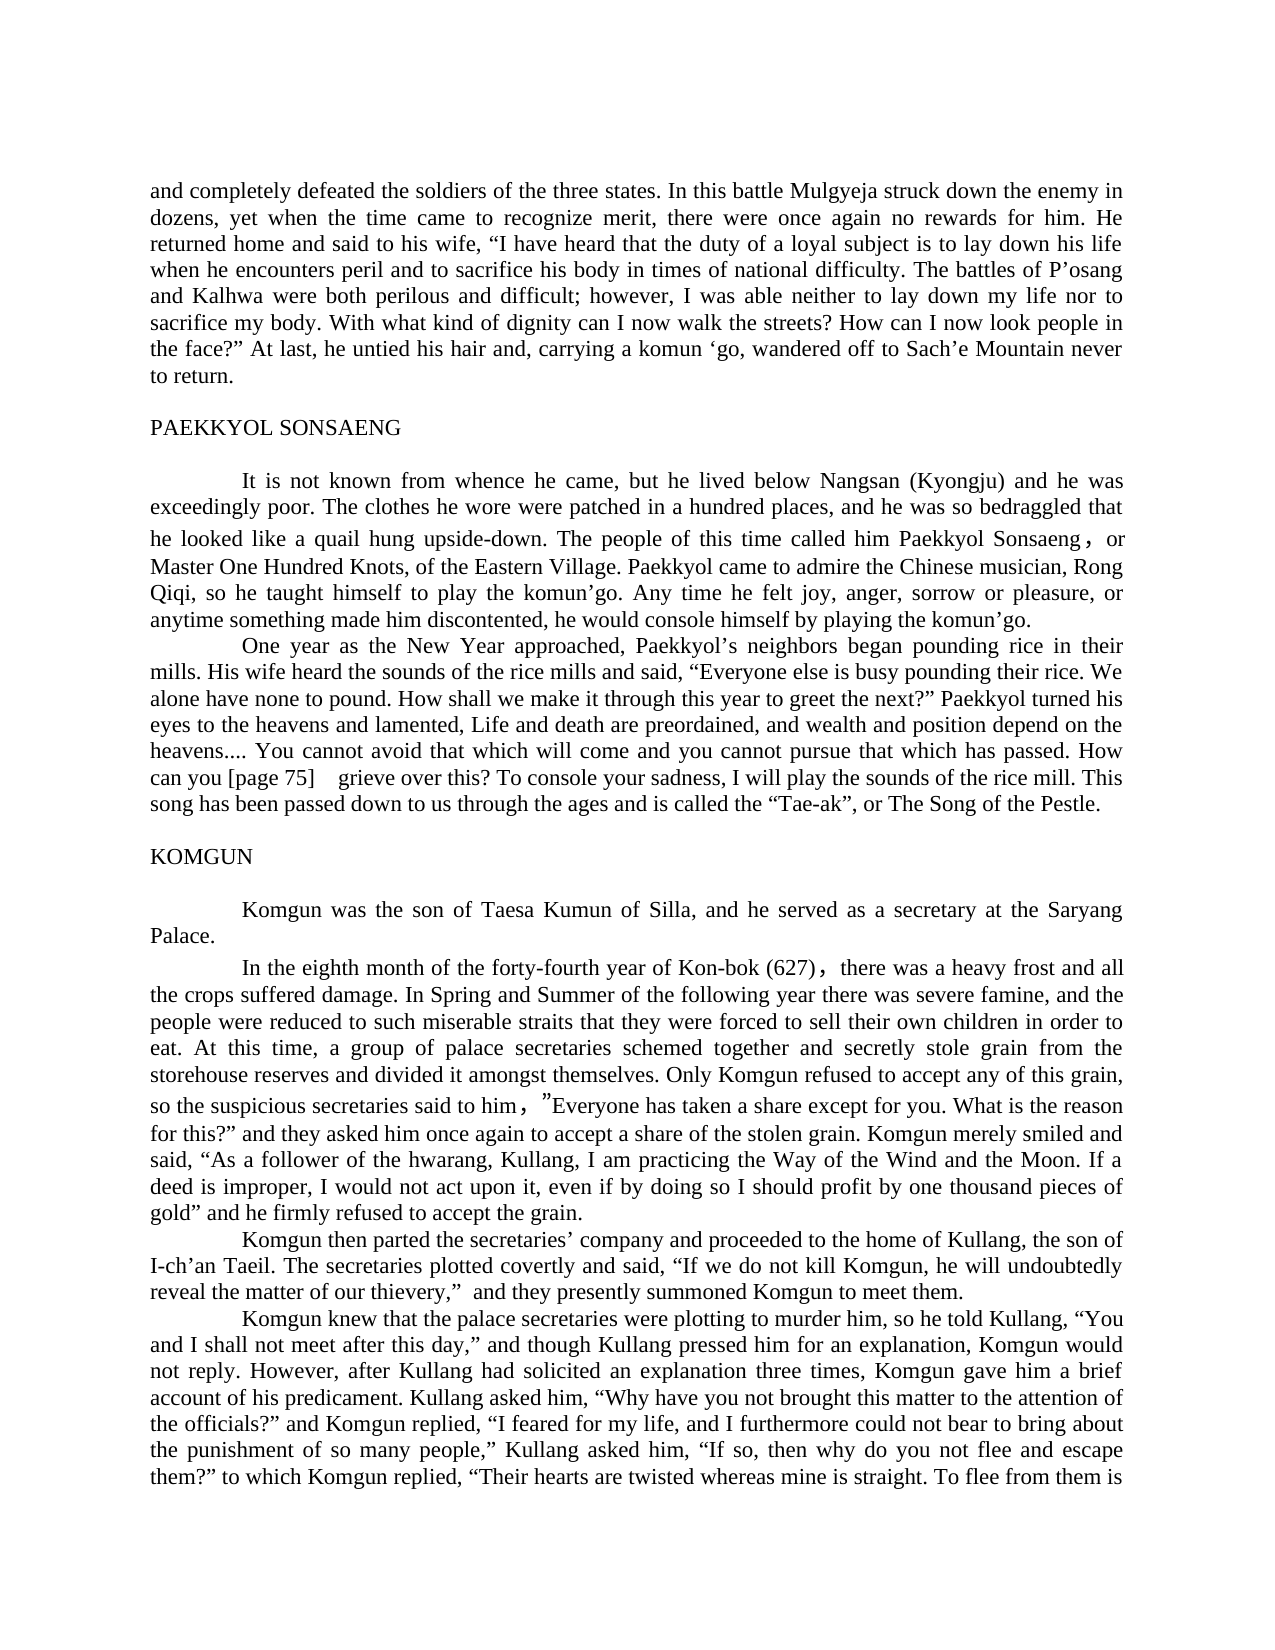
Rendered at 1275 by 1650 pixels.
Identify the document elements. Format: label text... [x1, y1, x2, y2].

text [150, 1305, 1125, 1489]
text It is not known from whence he came, but he lived below Nangsan (Kyongju) and he was exceedingly poor. The clothes he wore were patched in a hundred places, and he was so bedraggled that he looked like a quail hung upside-down. The people of this time called him Paekkyol Sonsaeng，or Master One Hundred Knots, of the Eastern Village. Paekkyol came to admire the Chinese musician, Rong Qiqi, so he taught himself to play the komun’go. Any time he felt joy, anger, sorrow or pleasure, or anytime something made him discontented, he would console himself by playing the komun’go. [150, 467, 1125, 632]
text PAEKKYOL SONSAENG [150, 414, 1125, 441]
text In the eighth month of the forty-fourth year of Kon-bok (627)，there was a heavy frost and all the crops suffered damage. In Spring and Summer of the following year there was severe famine, and the people were reduced to such miserable straits that they were forced to sell their own children in order to eat. At this time, a group of palace secretaries schemed together and secretly stole grain from the storehouse reserves and divided it amongst themselves. Only Komgun refused to accept any of this grain, so the suspicious secretaries said to him，”Everyone has taken a share except for you. What is the reason for this?” and they asked him once again to accept a share of the stolen grain. Komgun merely smiled and said, “As a follower of the hwarang, Kullang, I am practicing the Way of the Wind and the Moon. If a deed is improper, I would not act upon it, even if by doing so I should profit by one thousand pieces of gold” and he firmly refused to accept the grain. [150, 948, 1125, 1226]
text One year as the New Year approached, Paekkyol’s neighbors began pounding rice in their mills. His wife heard the sounds of the rice mills and said, “Everyone else is busy pounding their rice. We alone have none to pound. How shall we make it through this year to greet the next?” Paekkyol turned his eyes to the heavens and lamented, Life and death are preordained, and wealth and position depend on the heavens.... You cannot avoid that which will come and you cannot pursue that which has passed. How can you [page 75] grieve over this? To console your sadness, I will play the sounds of the rice mill. This song has been passed down to us through the ages and is called the “Tae-ak”, or The Song of the Pestle. [150, 632, 1125, 817]
text KOMGUN [150, 843, 1125, 869]
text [150, 177, 1125, 388]
text Komgun then parted the secretaries’ company and proceeded to the home of Kullang, the son of I-ch’an Taeil. The secretaries plotted covertly and said, “If we do not kill Komgun, he will undoubtedly reveal the matter of our thievery,” and they presently summoned Komgun to meet them. [150, 1226, 1125, 1305]
text Komgun was the son of Taesa Kumun of Silla, and he served as a secretary at the Saryang Palace. [150, 896, 1125, 948]
